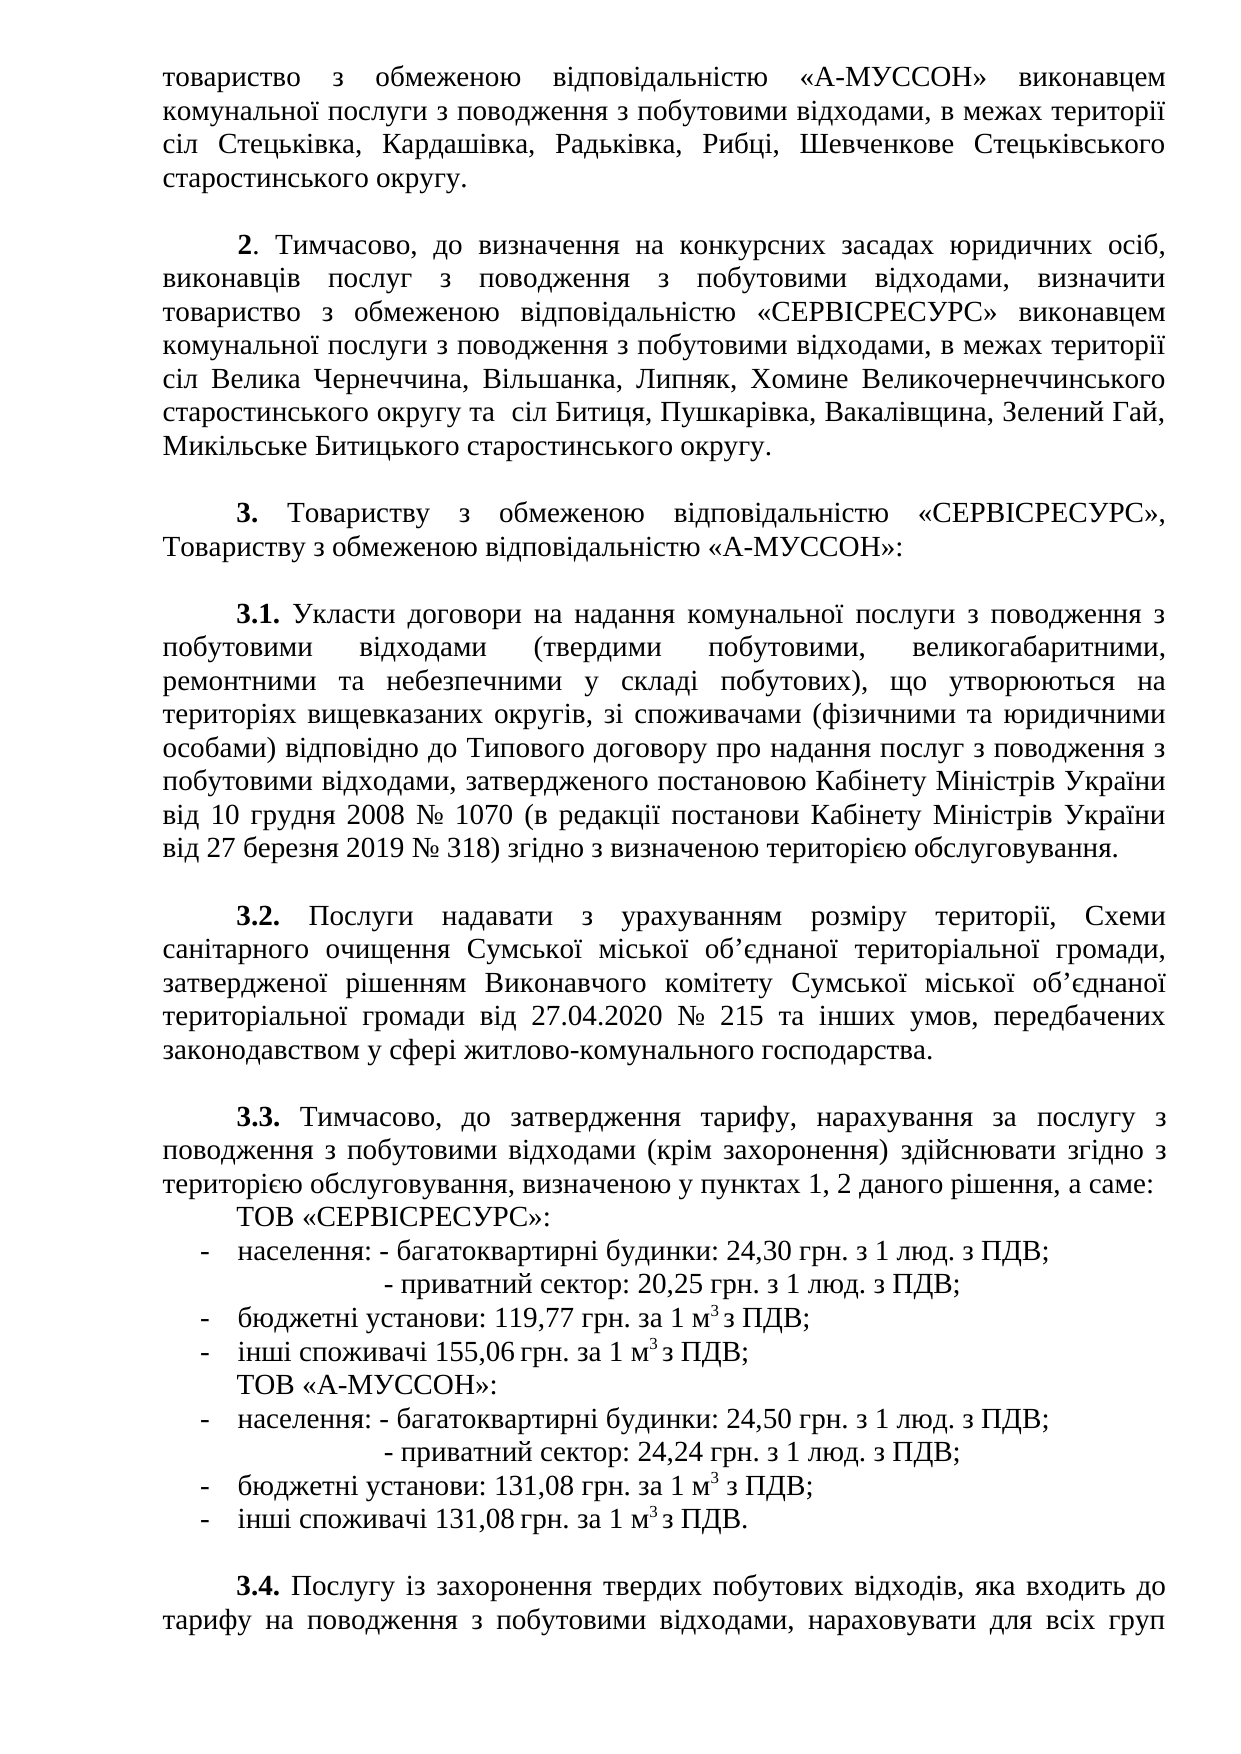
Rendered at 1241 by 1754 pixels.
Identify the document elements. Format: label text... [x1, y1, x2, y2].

list інші споживачі 155,06 грн. за 1 м3 з ПДВ; [200, 1334, 1167, 1367]
text 3.2. Послуги надавати з урахуванням розміру території, Схеми санітарного очищення Сумської міської об’єднаної територіальної громади, затвердженої рішенням Виконавчого комітету Сумської міської об’єднаної територіальної громади від 27.04.2020 № 215 та інших умов, передбачених законодавством у сфері житлово-комунального господарства. [162, 898, 1167, 1065]
text ТОВ «СЕРВІСРЕСУРС»: [162, 1199, 1167, 1233]
text - приватний сектор: 20,25 грн. з 1 люд. з ПДВ; [347, 1267, 1167, 1300]
text 3. Товариству з обмеженою відповідальністю «СЕРВІСРЕСУРС», Товариству з обмеженою відповідальністю «А-МУССОН»: [162, 495, 1167, 562]
list 2. Тимчасово, до визначення на конкурсних засадах юридичних осіб, виконавців послуг з поводження з побутовими відходами, визначити товариство з обмеженою відповідальністю «СЕРВІСРЕСУРС» виконавцем комунальної послуги з поводження з побутовими відходами, в межах території сіл Велика Чернеччина, Вільшанка, Липняк, Хомине Великочернеччинського старостинського округу та сіл Битиця, Пушкарівка, Вакалівщина, Зелений Гай, Микільське Битицького старостинського округу. [162, 227, 1167, 462]
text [162, 1568, 1167, 1636]
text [162, 59, 1167, 193]
list населення: - багатоквартирні будинки: 24,50 грн. з 1 люд. з ПДВ; [200, 1401, 1167, 1434]
text 3.1. Укласти договори на надання комунальної послуги з поводження з побутовими відходами (твердими побутовими, великогабаритними, ремонтними та небезпечними у складі побутових), що утворюються на територіях вищевказаних округів, зі споживачами (фізичними та юридичними особами) відповідно до Типового договору про надання послуг з поводження з побутовими відходами, затвердженого постановою Кабінету Міністрів України від 10 грудня 2008 № 1070 (в редакції постанови Кабінету Міністрів України від 27 березня 2019 № 318) згідно з визначеною територією обслуговування. [162, 596, 1167, 864]
list інші споживачі 131,08 грн. за 1 м3 з ПДВ. [200, 1501, 1167, 1535]
list бюджетні установи: 119,77 грн. за 1 м3 з ПДВ; [200, 1300, 1167, 1334]
list - приватний сектор: 24,24 грн. з 1 люд. з ПДВ; [311, 1434, 1167, 1468]
list 3.3. Тимчасово, до затвердження тарифу, нарахування за послугу з поводження з побутовими відходами (крім захоронення) здійснювати згідно з територією обслуговування, визначеною у пунктах 1, 2 даного рішення, а саме: [162, 1099, 1167, 1199]
text ТОВ «А-МУССОН»: [162, 1367, 1167, 1401]
list бюджетні установи: 131,08 грн. за 1 м3 з ПДВ; [200, 1468, 1167, 1501]
list населення: - багатоквартирні будинки: 24,30 грн. з 1 люд. з ПДВ; [200, 1233, 1167, 1267]
